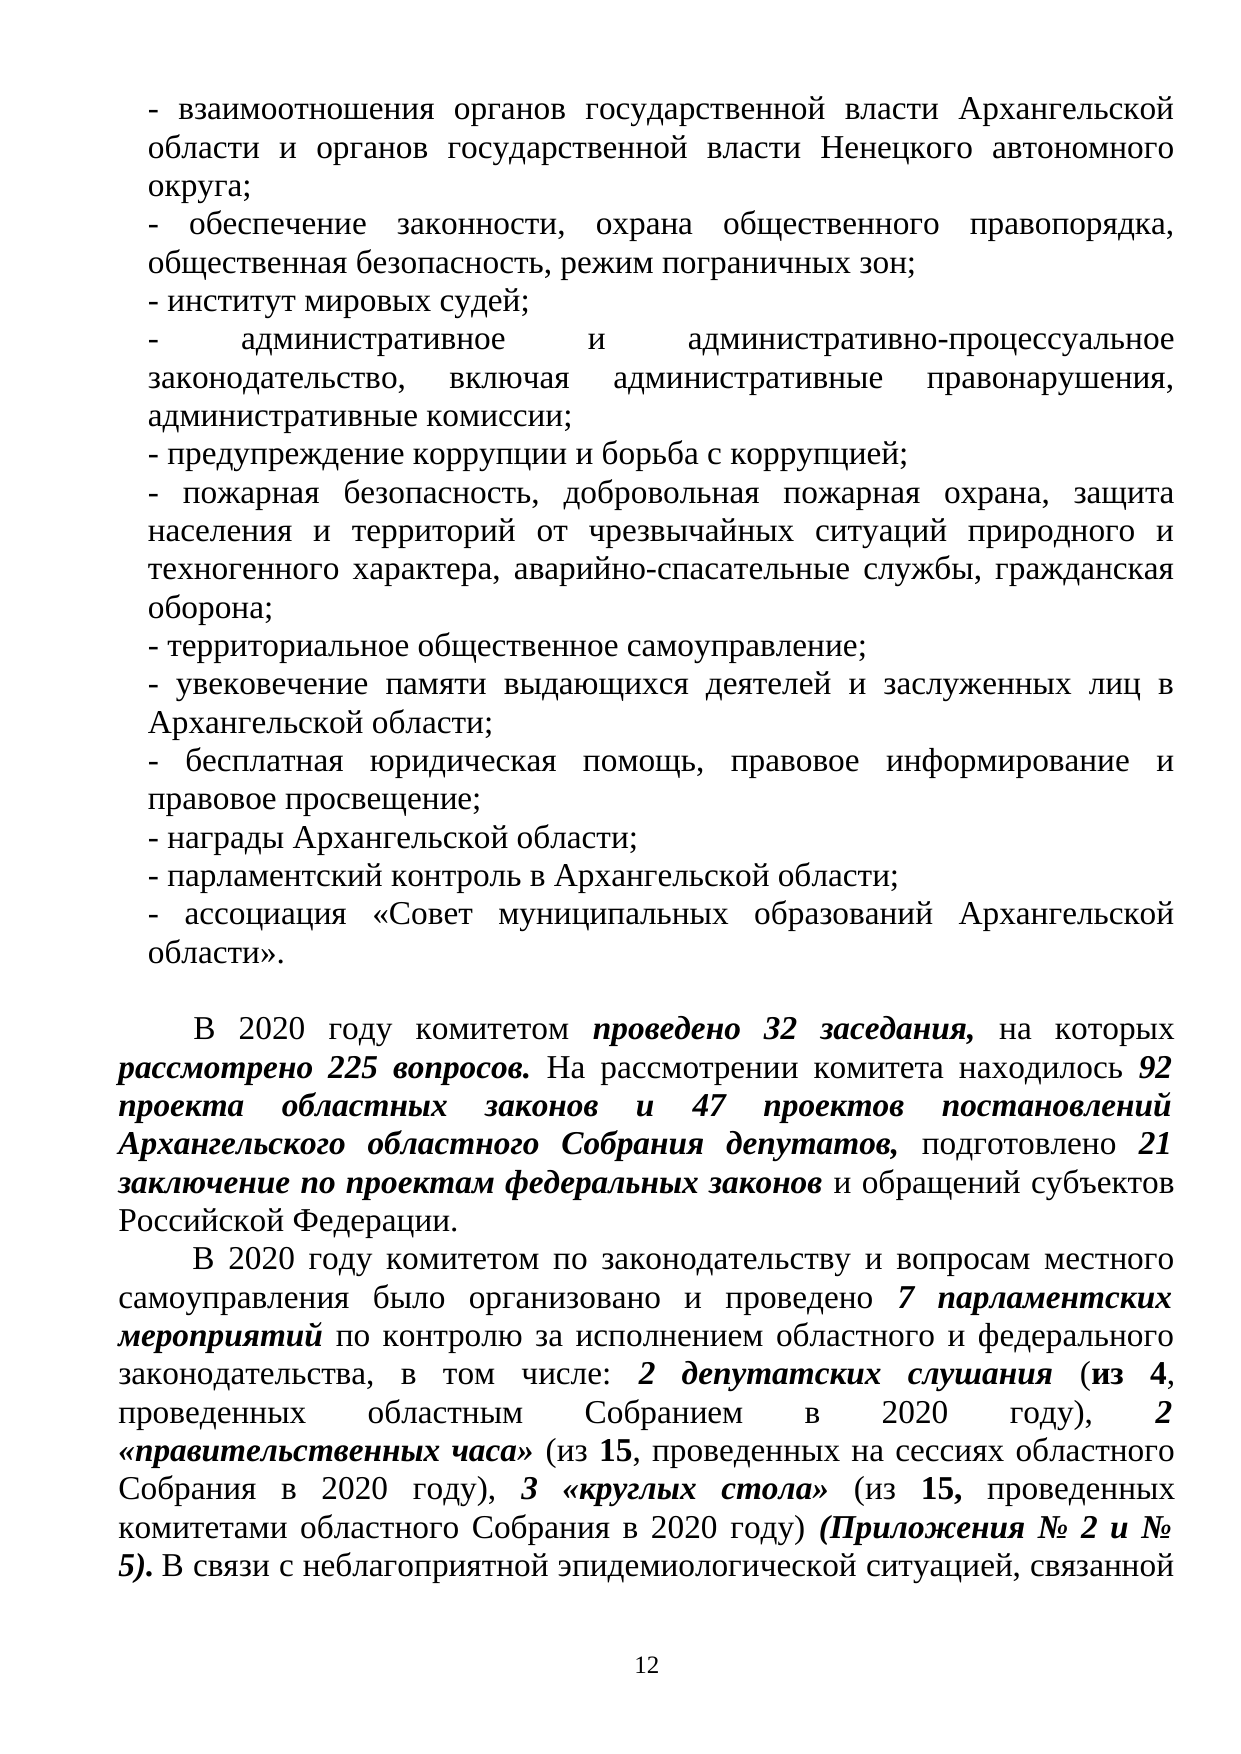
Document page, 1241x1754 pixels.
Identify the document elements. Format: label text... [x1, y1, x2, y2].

text - бесплатная юридическая помощь, правовое информирование и правовое просвещение; [148, 740, 1175, 817]
text В 2020 году комитетом проведено 32 заседания, на которых рассмотрено 225 вопросов. На рассмотрении комитета находилось 92 проекта областных законов и 47 проектов постановлений Архангельского областного Собрания депутатов, подготовлено 21 заключение по проектам федеральных законов и обращений субъектов Российской Федерации. [118, 1009, 1175, 1239]
text - увековечение памяти выдающихся деятелей и заслуженных лиц в Архангельской области; [148, 664, 1175, 740]
text - ассоциация «Совет муниципальных образований Архангельской области». [148, 894, 1175, 970]
text - территориальное общественное самоуправление; [148, 625, 1175, 664]
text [118, 1239, 1175, 1584]
text - предупреждение коррупции и борьба с коррупцией; [148, 434, 1175, 472]
text - взаимоотношения органов государственной власти Архангельской области и органов государственной власти Ненецкого автономного округа; [148, 89, 1175, 204]
text - обеспечение законности, охрана общественного правопорядка, общественная безопасность, режим пограничных зон; [148, 204, 1175, 280]
text - награды Архангельской области; [148, 817, 1175, 855]
text - пожарная безопасность, добровольная пожарная охрана, защита населения и территорий от чрезвычайных ситуаций природного и техногенного характера, аварийно-спасательные службы, гражданская оборона; [148, 472, 1175, 625]
text - административное и административно-процессуальное законодательство, включая административные правонарушения, административные комиссии; [148, 319, 1175, 434]
text - парламентский контроль в Архангельской области; [148, 855, 1175, 894]
text - институт мировых судей; [148, 280, 1175, 319]
